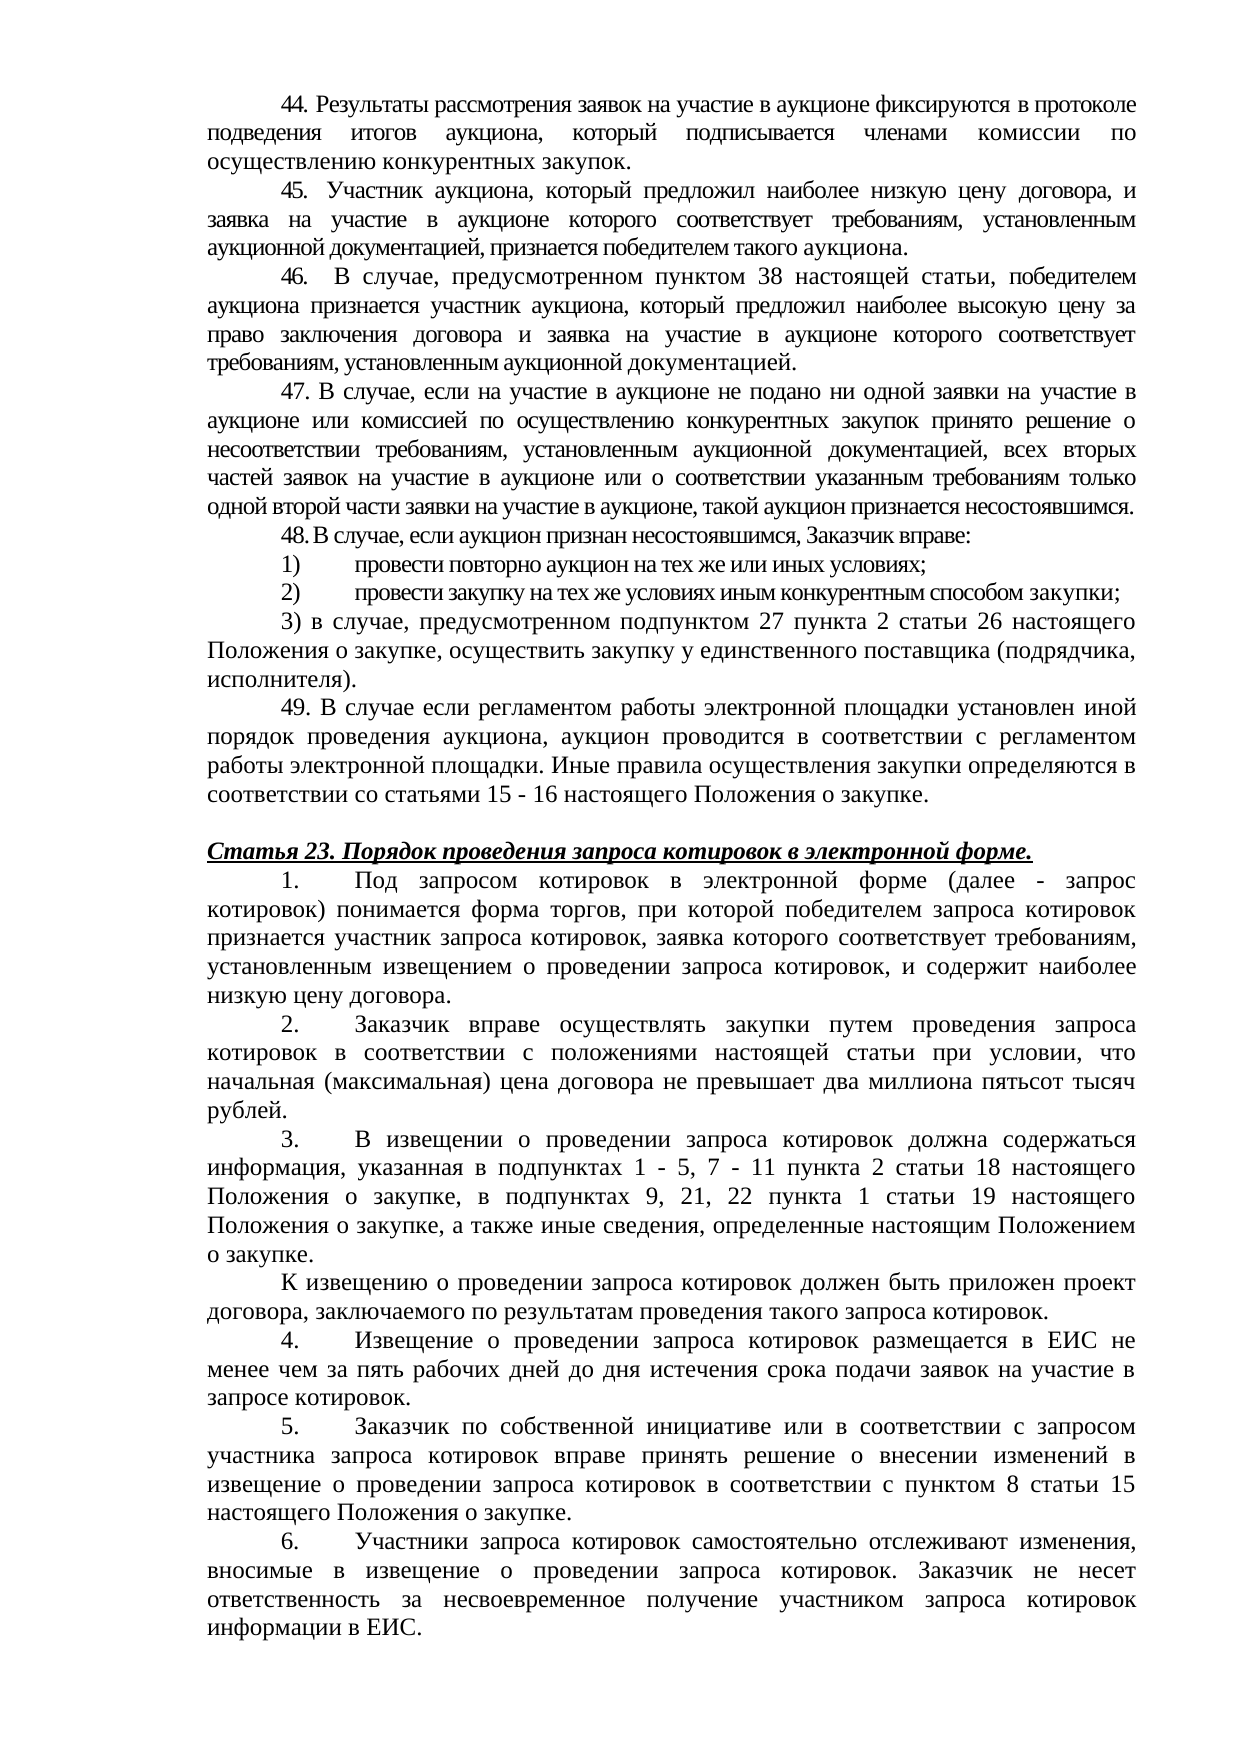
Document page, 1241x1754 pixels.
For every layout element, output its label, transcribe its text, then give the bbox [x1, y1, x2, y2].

text 44. Результаты рассмотрения заявок на участие в аукционе фиксируются в протоколе подведения итогов аукциона, который подписывается членами комиссии по осуществлению конкурентных закупок. [207, 89, 1137, 175]
list Под запросом котировок в электронной форме (далее - запрос котировок) понимается форма торгов, при которой победителем запроса котировок признается участник запроса котировок, заявка которого соответствует требованиям, установленным извещением о проведении запроса котировок, и содержит наиболее низкую цену договора. [207, 865, 1137, 1009]
list провести повторно аукцион на тех же или иных условиях; [207, 549, 1137, 577]
list Участники запроса котировок самостоятельно отслеживают изменения, вносимые в извещение о проведении запроса котировок. Заказчик не несет ответственность за несвоевременное получение участником запроса котировок информации в ЕИС. [207, 1526, 1137, 1641]
text 49. В случае если регламентом работы электронной площадки установлен иной порядок проведения аукциона, аукцион проводится в соответствии с регламентом работы электронной площадки. Иные правила осуществления закупки определяются в соответствии со статьями 15 - 16 настоящего Положения о закупке. [207, 692, 1137, 807]
list В случае, если аукцион признан несостоявшимся, Заказчик вправе: [207, 520, 1137, 549]
text К извещению о проведении запроса котировок должен быть приложен проект договора, заключаемого по результатам проведения такого запроса котировок. [207, 1267, 1137, 1325]
text 3) в случае, предусмотренном подпунктом 27 пункта 2 статьи 26 настоящего Положения о закупке, осуществить закупку у единственного поставщика (подрядчика, исполнителя). [207, 606, 1137, 692]
text 45. Участник аукциона, который предложил наиболее низкую цену договора, и заявка на участие в аукционе которого соответствует требованиям, установленным аукционной документацией, признается победителем такого аукциона. [207, 175, 1137, 261]
list Заказчик по собственной инициативе или в соответствии с запросом участника запроса котировок вправе принять решение о внесении изменений в извещение о проведении запроса котировок в соответствии с пунктом 8 статьи 15 настоящего Положения о закупке. [207, 1411, 1137, 1526]
list Извещение о проведении запроса котировок размещается в ЕИС не менее чем за пять рабочих дней до дня истечения срока подачи заявок на участие в запросе котировок. [207, 1325, 1137, 1411]
list провести закупку на тех же условиях иным конкурентным способом закупки; [207, 577, 1137, 606]
text 47. В случае, если на участие в аукционе не подано ни одной заявки на участие в аукционе или комиссией по осуществлению конкурентных закупок принято решение о несоответствии требованиям, установленным аукционной документацией, всех вторых частей заявок на участие в аукционе или о соответствии указанным требованиям только одной второй части заявки на участие в аукционе, такой аукцион признается несостоявшимся. [207, 376, 1137, 520]
list В извещении о проведении запроса котировок должна содержаться информация, указанная в подпунктах 1 - 5, 7 - 11 пункта 2 статьи 18 настоящего Положения о закупке, в подпунктах 9, 21, 22 пункта 1 статьи 19 настоящего Положения о закупке, а также иные сведения, определенные настоящим Положением о закупке. [207, 1124, 1137, 1267]
text 46. В случае, предусмотренном пунктом 38 настоящей статьи, победителем аукциона признается участник аукциона, который предложил наиболее высокую цену за право заключения договора и заявка на участие в аукционе которого соответствует требованиям, установленным аукционной документацией. [207, 261, 1137, 376]
list Заказчик вправе осуществлять закупки путем проведения запроса котировок в соответствии с положениями настоящей статьи при условии, что начальная (максимальная) цена договора не превышает два миллиона пятьсот тысяч рублей. [207, 1009, 1137, 1124]
text Статья 23. Порядок проведения запроса котировок в электронной форме. [207, 836, 1137, 865]
